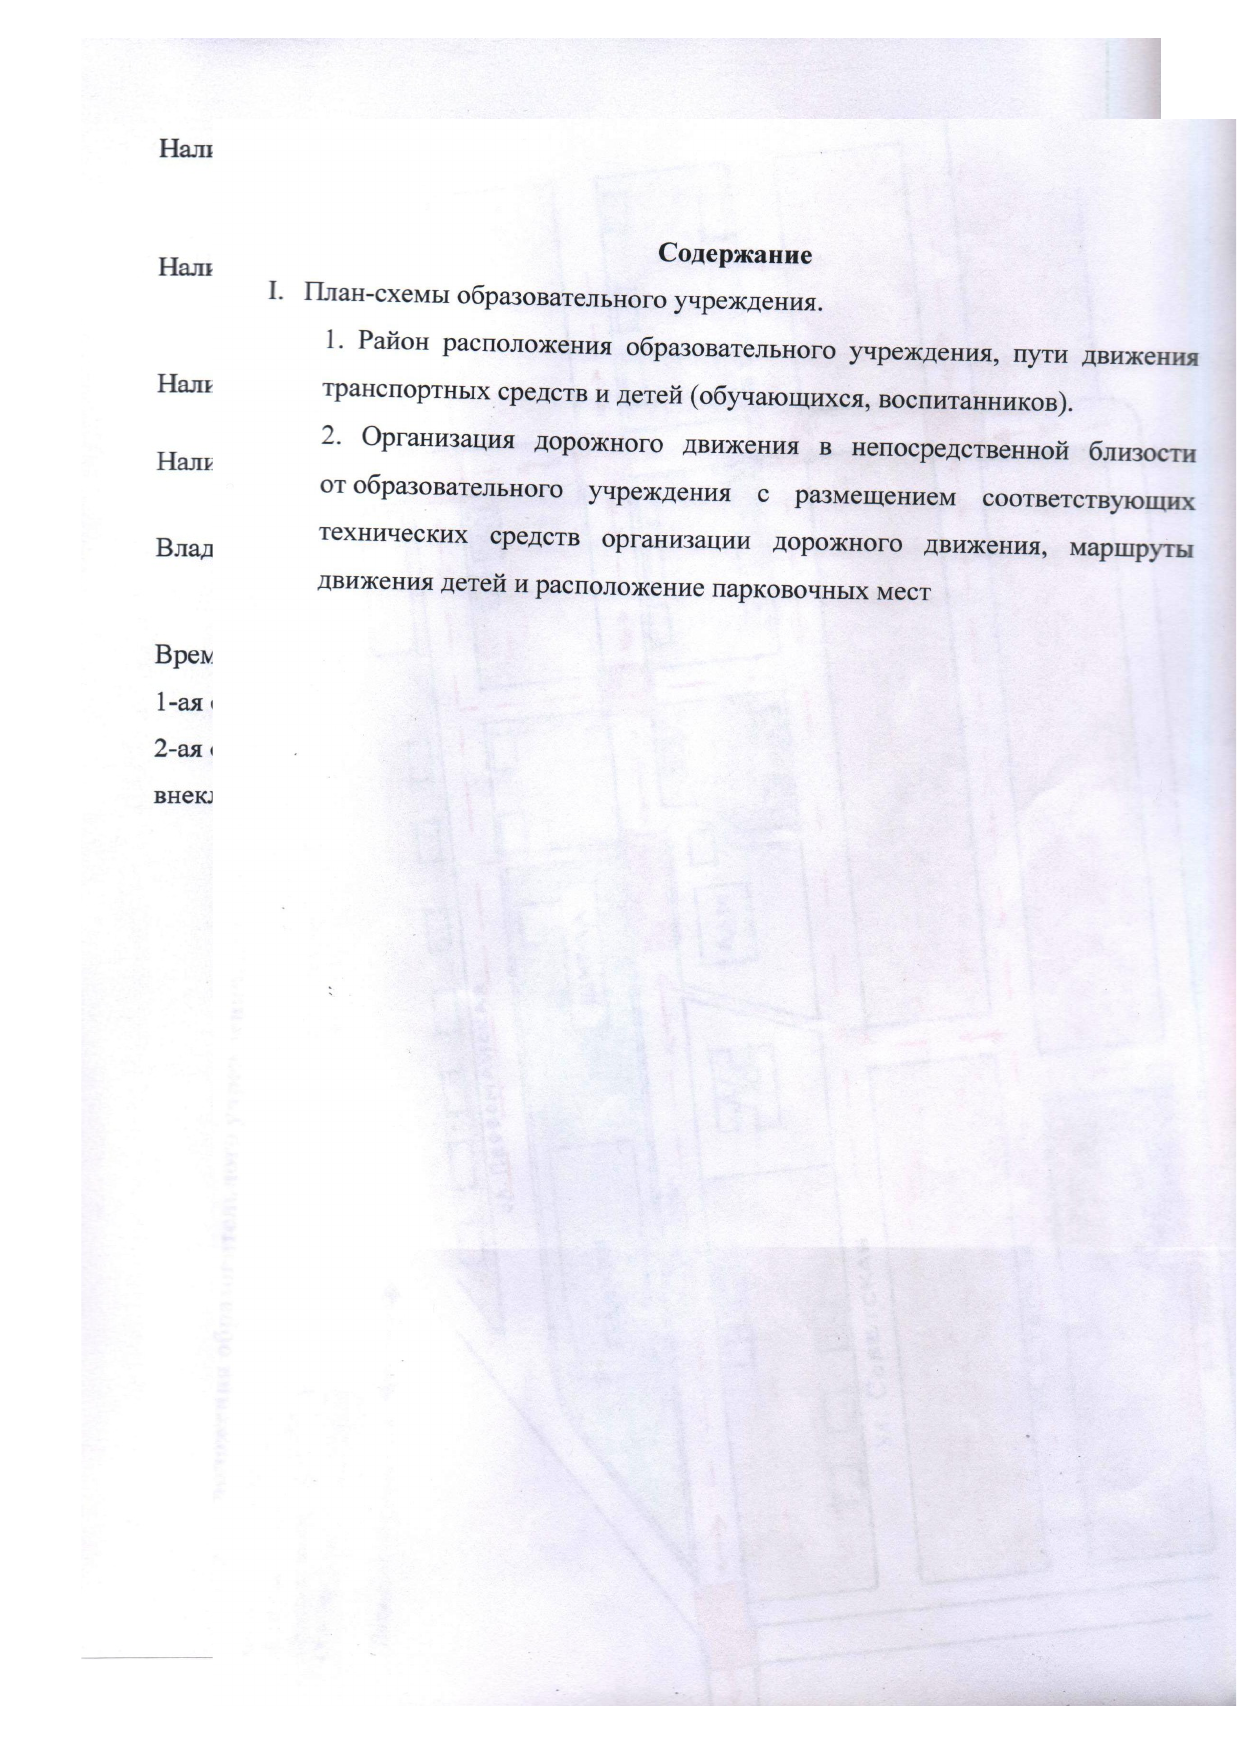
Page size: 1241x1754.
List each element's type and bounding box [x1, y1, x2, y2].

picture [79, 38, 1235, 1703]
